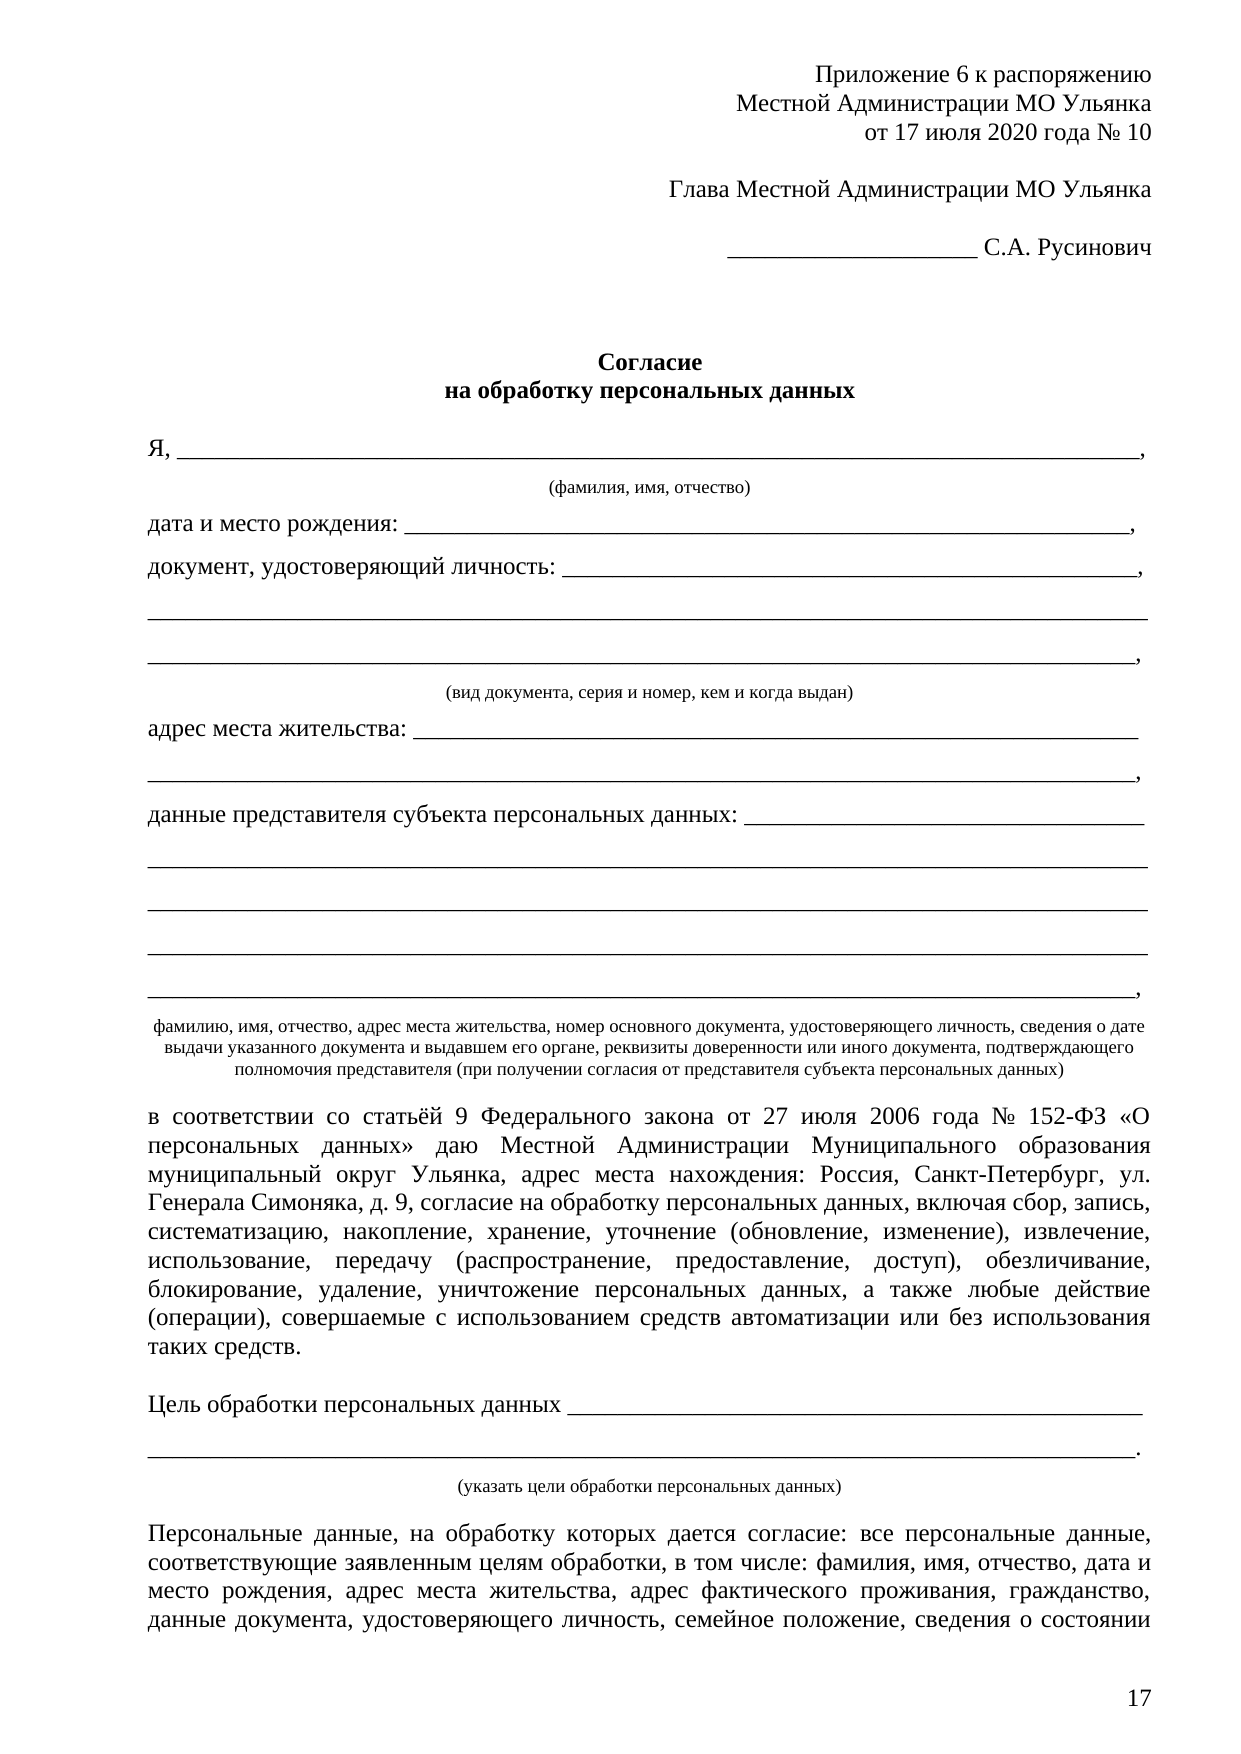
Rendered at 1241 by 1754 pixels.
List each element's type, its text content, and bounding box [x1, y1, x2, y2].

text Согласие [148, 347, 1152, 375]
text ________________________________________________________________________________________________________________________________________________________________________________________________________________________________________________ [148, 842, 1152, 957]
text Я, _____________________________________________________________________________, [148, 433, 1152, 462]
text _______________________________________________________________________________, [148, 756, 1152, 785]
text Глава Местной Администрации МО Ульянка [148, 174, 1152, 203]
text _______________________________________________________________________________, [148, 972, 1152, 1001]
text в соответствии со статьёй 9 Федерального закона от 27 июля 2006 года № 152-ФЗ «О персональных данных» даю Местной Администрации Муниципального образования муниципальный округ Ульянка, адрес места нахождения: Россия, Санкт-Петербург, ул. Генерала Симоняка, д. 9, согласие на обработку персональных данных, включая сбор, запись, систематизацию, накопление, хранение, уточнение (обновление, изменение), извлечение, использование, передачу (распространение, предоставление, доступ), обезличивание, блокирование, удаление, уничтожение персональных данных, а также любые действие (операции), совершаемые с использованием средств автоматизации или без использования таких средств. [148, 1101, 1152, 1360]
text Приложение 6 к распоряжению [148, 59, 1152, 88]
text Цель обработки персональных данных ______________________________________________ [148, 1389, 1152, 1417]
text ________________________________________________________________________________ [148, 594, 1152, 623]
text дата и место рождения: __________________________________________________________, [148, 508, 1152, 537]
text (фамилия, имя, отчество) [148, 476, 1152, 497]
text данные представителя субъекта персональных данных: ________________________________ [148, 799, 1152, 828]
text документ, удостоверяющий личность: ______________________________________________, [148, 551, 1152, 580]
text _______________________________________________________________________________. [148, 1432, 1152, 1461]
text (указать цели обработки персональных данных) [148, 1475, 1152, 1496]
text на обработку персональных данных [148, 375, 1152, 404]
text адрес места жительства: __________________________________________________________ [148, 713, 1152, 742]
text ____________________ С.А. Русинович [148, 232, 1152, 260]
text Местной Администрации МО Ульянка [148, 88, 1152, 117]
text от 17 июля 2020 года № 10 [148, 117, 1152, 145]
text _______________________________________________________________________________, [148, 638, 1152, 666]
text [148, 1518, 1152, 1633]
text (вид документа, серия и номер, кем и когда выдан) [148, 681, 1152, 702]
text фамилию, имя, отчество, адрес места жительства, номер основного документа, удостоверяющего личность, сведения о дате выдачи указанного документа и выдавшем его органе, реквизиты доверенности или иного документа, подтверждающего полномочия представителя (при получении согласия от представителя субъекта персональных данных) [148, 1015, 1152, 1079]
